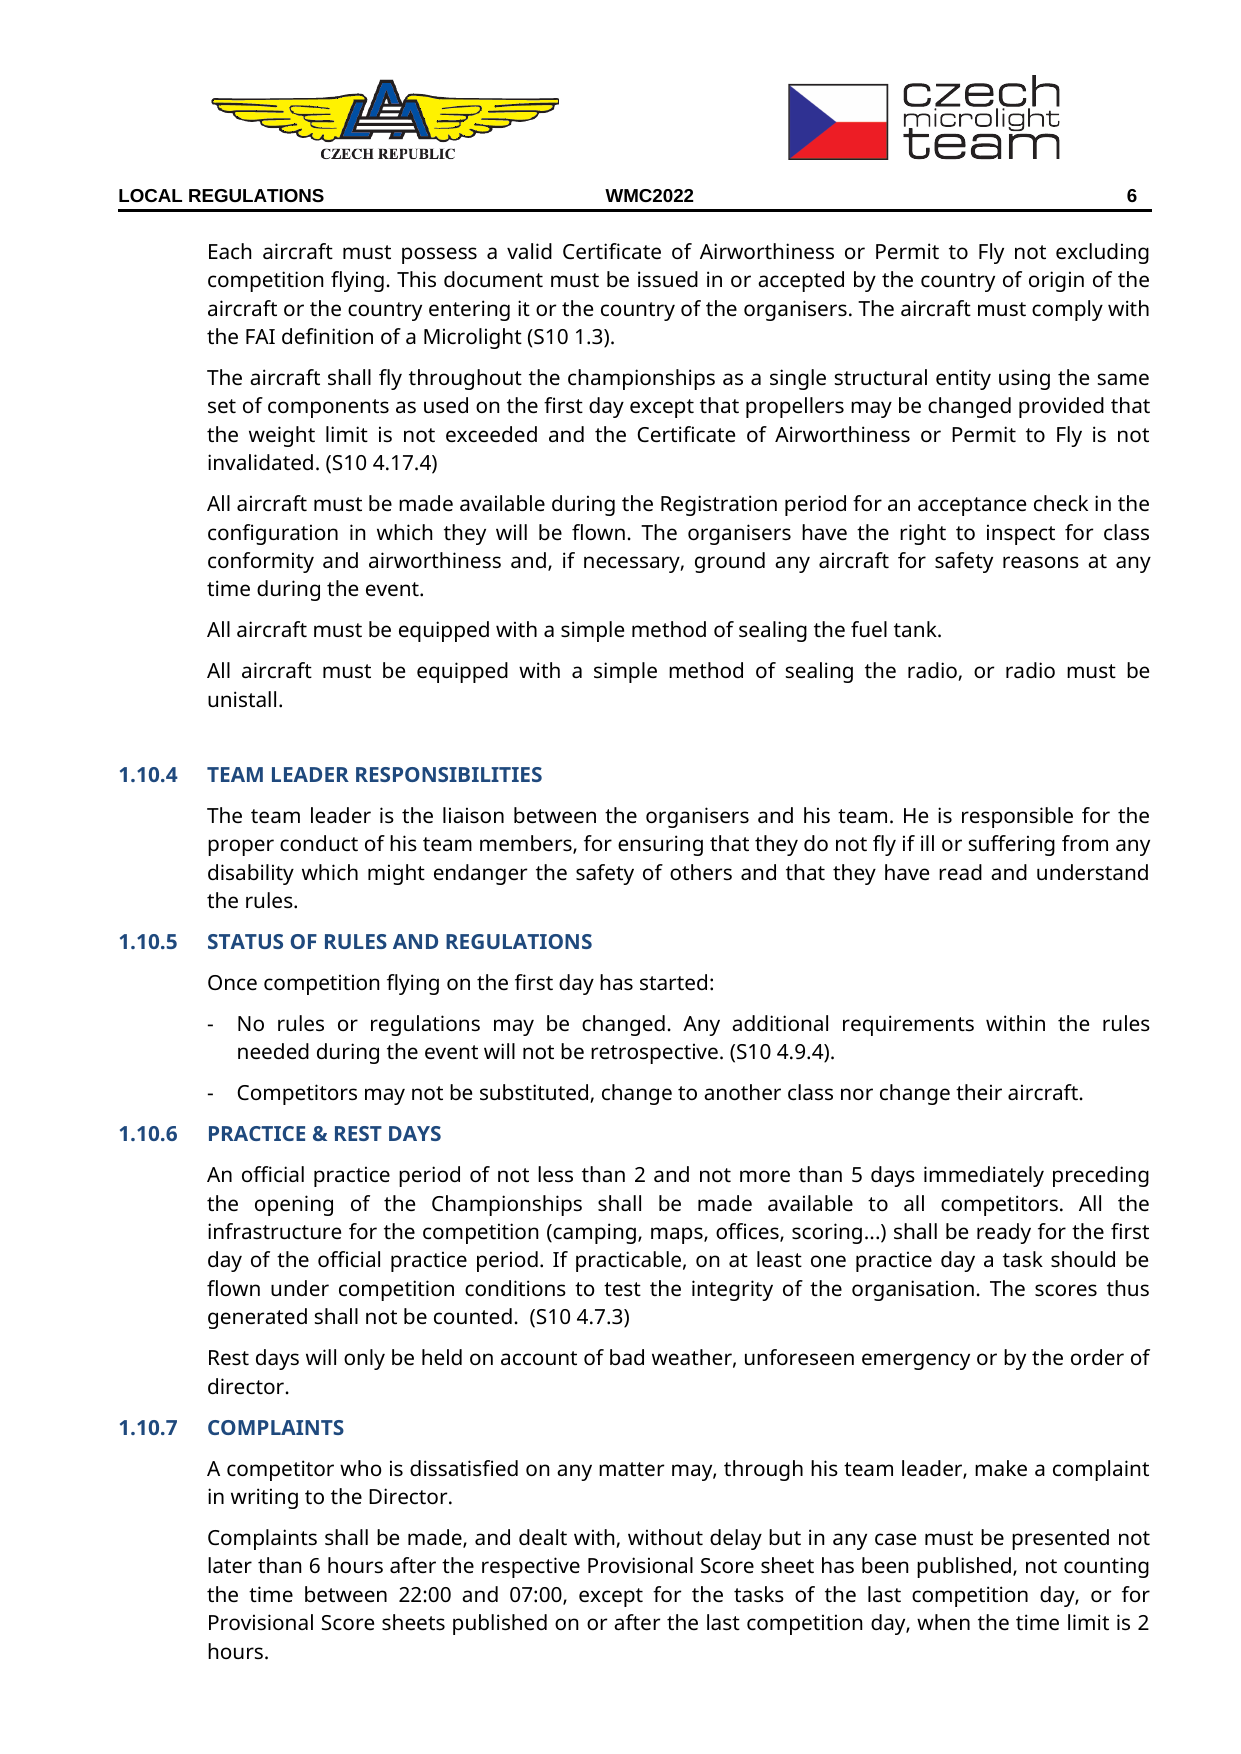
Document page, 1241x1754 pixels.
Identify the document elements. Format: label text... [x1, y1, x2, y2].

picture [210, 79, 559, 160]
text Complaints shall be made, and dealt with, without delay but in any case must be presented not later than 6 hours after the respective Provisional Score sheet has been published, not counting the time between 22:00 and 07:00, except for the tasks of the last competition day, or for Provisional Score sheets published on or after the last competition day, when the time limit is 2 hours. [207, 1523, 1152, 1665]
text - Competitors may not be substituted, change to another class nor change their aircraft. [207, 1078, 1152, 1107]
text All aircraft must be made available during the Registration period for an acceptance check in the configuration in which they will be flown. The organisers have the right to inspect for class conformity and airworthiness and, if necessary, ground any aircraft for safety reasons at any time during the event. [207, 489, 1152, 603]
text The team leader is the liaison between the organisers and his team. He is responsible for the proper conduct of his team members, for ensuring that they do not fly if ill or suffering from any disability which might endanger the safety of others and that they have read and understand the rules. [207, 801, 1152, 914]
text All aircraft must be equipped with a simple method of sealing the fuel tank. [207, 616, 1152, 644]
subtitle 1.10.4 TEAM LEADER RESPONSIBILITIES [118, 760, 1152, 788]
text All aircraft must be equipped with a simple method of sealing the radio, or radio must be unistall. [207, 656, 1152, 713]
picture [788, 75, 1060, 160]
text A competitor who is dissatisfied on any matter may, through his team leader, make a complaint in writing to the Director. [207, 1454, 1152, 1511]
text An official practice period of not less than 2 and not more than 5 days immediately preceding the opening of the Championships shall be made available to all competitors. All the infrastructure for the competition (camping, maps, offices, scoring...) shall be ready for the first day of the official practice period. If practicable, on at least one practice day a task should be flown under competition conditions to test the integrity of the organisation. The scores thus generated shall not be counted. (S10 4.7.3) [207, 1160, 1152, 1331]
subtitle 1.10.5 STATUS OF RULES AND REGULATIONS [118, 927, 1152, 956]
text Rest days will only be held on account of bad weather, unforeseen emergency or by the order of director. [207, 1343, 1152, 1400]
subtitle 1.10.7 COMPLAINTS [118, 1413, 1152, 1441]
subtitle 1.10.6 PRACTICE & REST DAYS [118, 1119, 1152, 1148]
text The aircraft shall fly throughout the championships as a single structural entity using the same set of components as used on the first day except that propellers may be changed provided that the weight limit is not exceeded and the Certificate of Airworthiness or Permit to Fly is not invalidated. (S10 4.17.4) [207, 363, 1152, 477]
text Once competition flying on the first day has started: [207, 968, 1152, 996]
text - No rules or regulations may be changed. Any additional requirements within the rules needed during the event will not be retrospective. (S10 4.9.4). [207, 1009, 1152, 1066]
text Each aircraft must possess a valid Certificate of Airworthiness or Permit to Fly not excluding competition flying. This document must be issued in or accepted by the country of origin of the aircraft or the country entering it or the country of the organisers. The aircraft must comply with the FAI definition of a Microlight (S10 1.3). [207, 237, 1152, 351]
